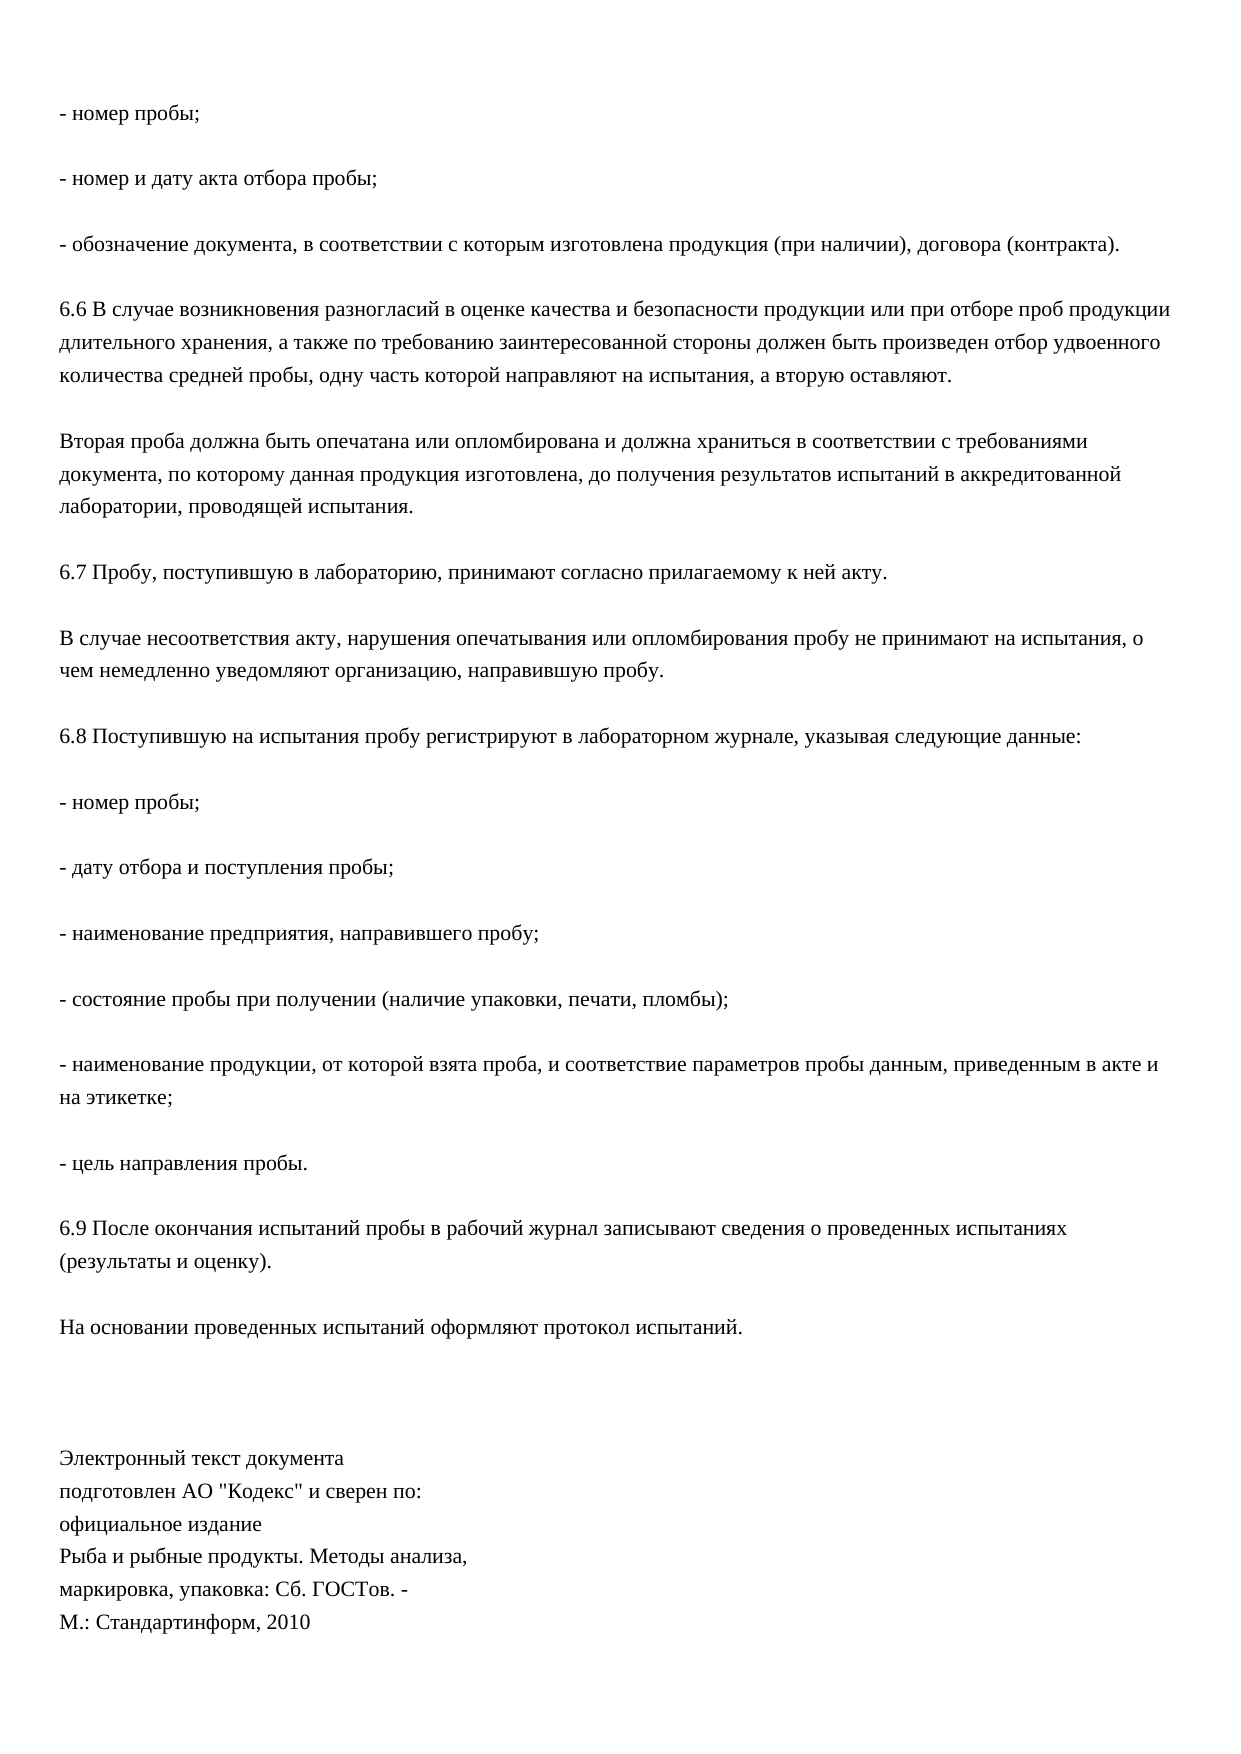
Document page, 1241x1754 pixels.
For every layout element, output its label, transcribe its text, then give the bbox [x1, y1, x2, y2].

text 6.7 Пробу, поступившую в лабораторию, принимают согласно прилагаемому к ней акту. В случае несоответствия акту, нарушения опечатывания или опломбирования пробу не принимают на испытания, о чем немедленно уведомляют организацию, направившую пробу. [59, 551, 1181, 715]
text 6.9 После окончания испытаний пробы в рабочий журнал записывают сведения о проведенных испытаниях (результаты и оценку). На основании проведенных испытаний оформляют протокол испытаний. [59, 1208, 1181, 1437]
text 6.8 Поступившую на испытания пробу регистрируют в лабораторном журнале, указывая следующие данные: - номер пробы; - дату отбора и поступления пробы; - наименование предприятия, направившего пробу; - состояние пробы при получении (наличие упаковки, печати, пломбы); [59, 715, 1181, 1043]
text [59, 59, 1181, 289]
text подготовлен АО "Кодекс" и сверен по: официальное издание Рыба и рыбные продукты. Методы анализа, маркировка, упаковка: Сб. ГОСТов. - М.: Стандартинформ, 2010 [59, 1470, 1181, 1634]
text Электронный текст документа [59, 1437, 1181, 1470]
text - наименование продукции, от которой взята проба, и соответствие параметров пробы данным, приведенным в акте и на этикетке; - цель направления пробы. [59, 1043, 1181, 1208]
text 6.6 В случае возникновения разногласий в оценке качества и безопасности продукции или при отборе проб продукции длительного хранения, а также по требованию заинтересованной стороны должен быть произведен отбор удвоенного количества средней пробы, одну часть которой направляют на испытания, а вторую оставляют. Вторая проба должна быть опечатана или опломбирована и должна храниться в соответствии с требованиями документа, по которому данная продукция изготовлена, до получения результатов испытаний в аккредитованной лаборатории, проводящей испытания. [59, 289, 1181, 551]
